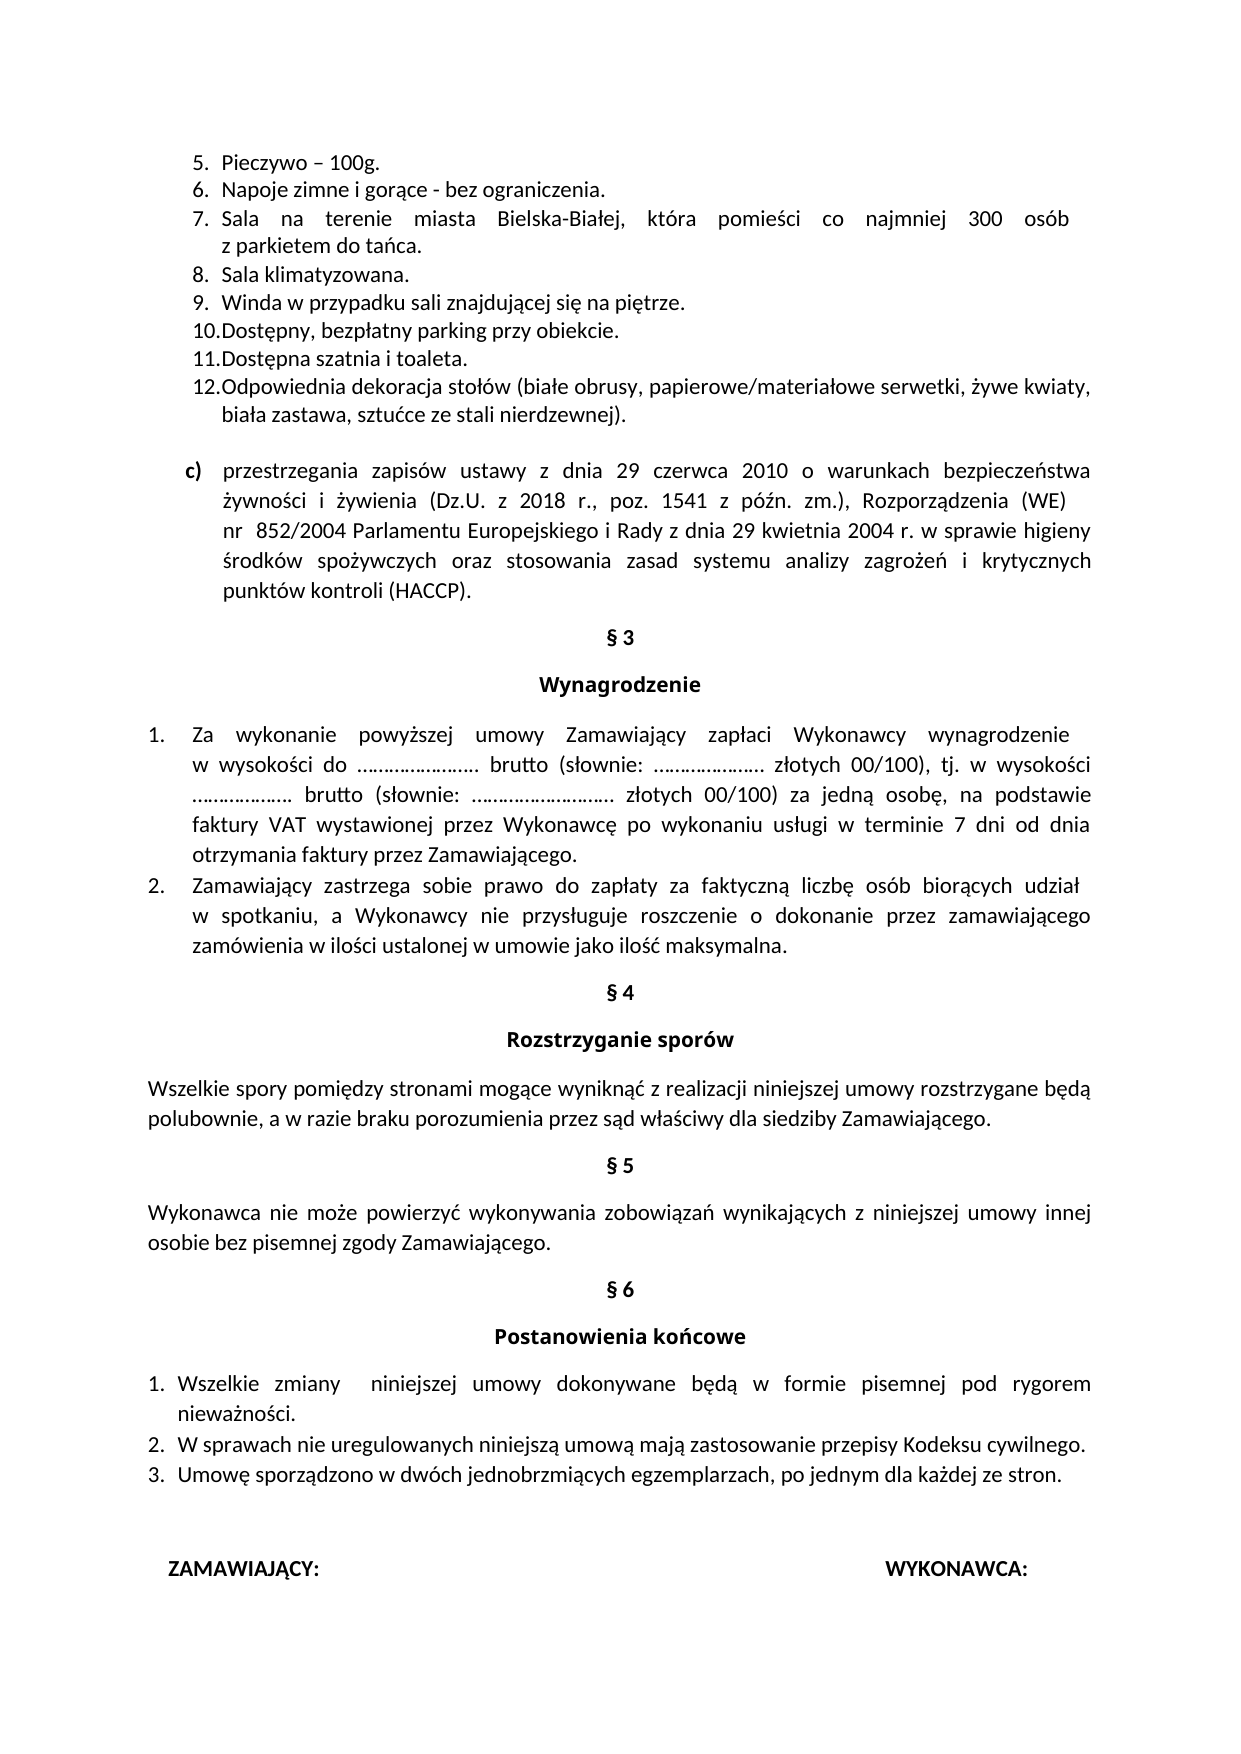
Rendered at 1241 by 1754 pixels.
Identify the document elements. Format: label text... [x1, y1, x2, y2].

list Zamawiający zastrzega sobie prawo do zapłaty za faktyczną liczbę osób biorących udział w spotkaniu, a Wykonawcy nie przysługuje roszczenie o dokonanie przez zamawiającego zamówienia w ilości ustalonej w umowie jako ilość maksymalna. [148, 871, 1093, 959]
list Sala klimatyzowana. [192, 260, 1093, 288]
text § 4 [148, 978, 1093, 1006]
text Wszelkie spory pomiędzy stronami mogące wyniknąć z realizacji niniejszej umowy rozstrzygane będą polubownie, a w razie braku porozumienia przez sąd właściwy dla siedziby Zamawiającego. [148, 1074, 1093, 1132]
text ZAMAWIAJĄCY: WYKONAWCA: [148, 1554, 1093, 1582]
text Wykonawca nie może powierzyć wykonywania zobowiązań wynikających z niniejszej umowy innej osobie bez pisemnej zgody Zamawiającego. [148, 1198, 1093, 1256]
list Dostępny, bezpłatny parking przy obiekcie. [192, 316, 1093, 344]
list W sprawach nie uregulowanych niniejszą umową mają zastosowanie przepisy Kodeksu cywilnego. [148, 1430, 1093, 1458]
text § 3 [148, 623, 1093, 652]
list Sala na terenie miasta Bielska-Białej, która pomieści co najmniej 300 osób z parkietem do tańca. [192, 204, 1093, 260]
list przestrzegania zapisów ustawy z dnia 29 czerwca 2010 o warunkach bezpieczeństwa żywności i żywienia (Dz.U. z 2018 r., poz. 1541 z późn. zm.), Rozporządzenia (WE) nr 852/2004 Parlamentu Europejskiego i Rady z dnia 29 kwietnia 2004 r. w sprawie higieny środków spożywczych oraz stosowania zasad systemu analizy zagrożeń i krytycznych punktów kontroli (HACCP). [185, 456, 1093, 605]
text Postanowienia końcowe [148, 1322, 1093, 1351]
list Winda w przypadku sali znajdującej się na piętrze. [192, 288, 1093, 316]
list Dostępna szatnia i toaleta. [192, 344, 1093, 372]
text § 6 [148, 1275, 1093, 1303]
list Za wykonanie powyższej umowy Zamawiający zapłaci Wykonawcy wynagrodzenie w wysokości do ………………….. brutto (słownie: ………………… złotych 00/100), tj. w wysokości ………………. brutto (słownie: ……………………… złotych 00/100) za jedną osobę, na podstawie faktury VAT wystawionej przez Wykonawcę po wykonaniu usługi w terminie 7 dni od dnia otrzymania faktury przez Zamawiającego. [148, 720, 1093, 868]
list Pieczywo – 100g. [192, 148, 1093, 176]
list Wszelkie zmiany niniejszej umowy dokonywane będą w formie pisemnej pod rygorem nieważności. [148, 1369, 1093, 1428]
text Wynagrodzenie [148, 670, 1093, 699]
list Umowę sporządzono w dwóch jednobrzmiących egzemplarzach, po jednym dla każdej ze stron. [148, 1460, 1093, 1488]
list Odpowiednia dekoracja stołów (białe obrusy, papierowe/materiałowe serwetki, żywe kwiaty, biała zastawa, sztućce ze stali nierdzewnej). [192, 372, 1093, 428]
list Napoje zimne i gorące - bez ograniczenia. [192, 176, 1093, 204]
text Rozstrzyganie sporów [148, 1025, 1093, 1053]
text § 5 [148, 1151, 1093, 1179]
